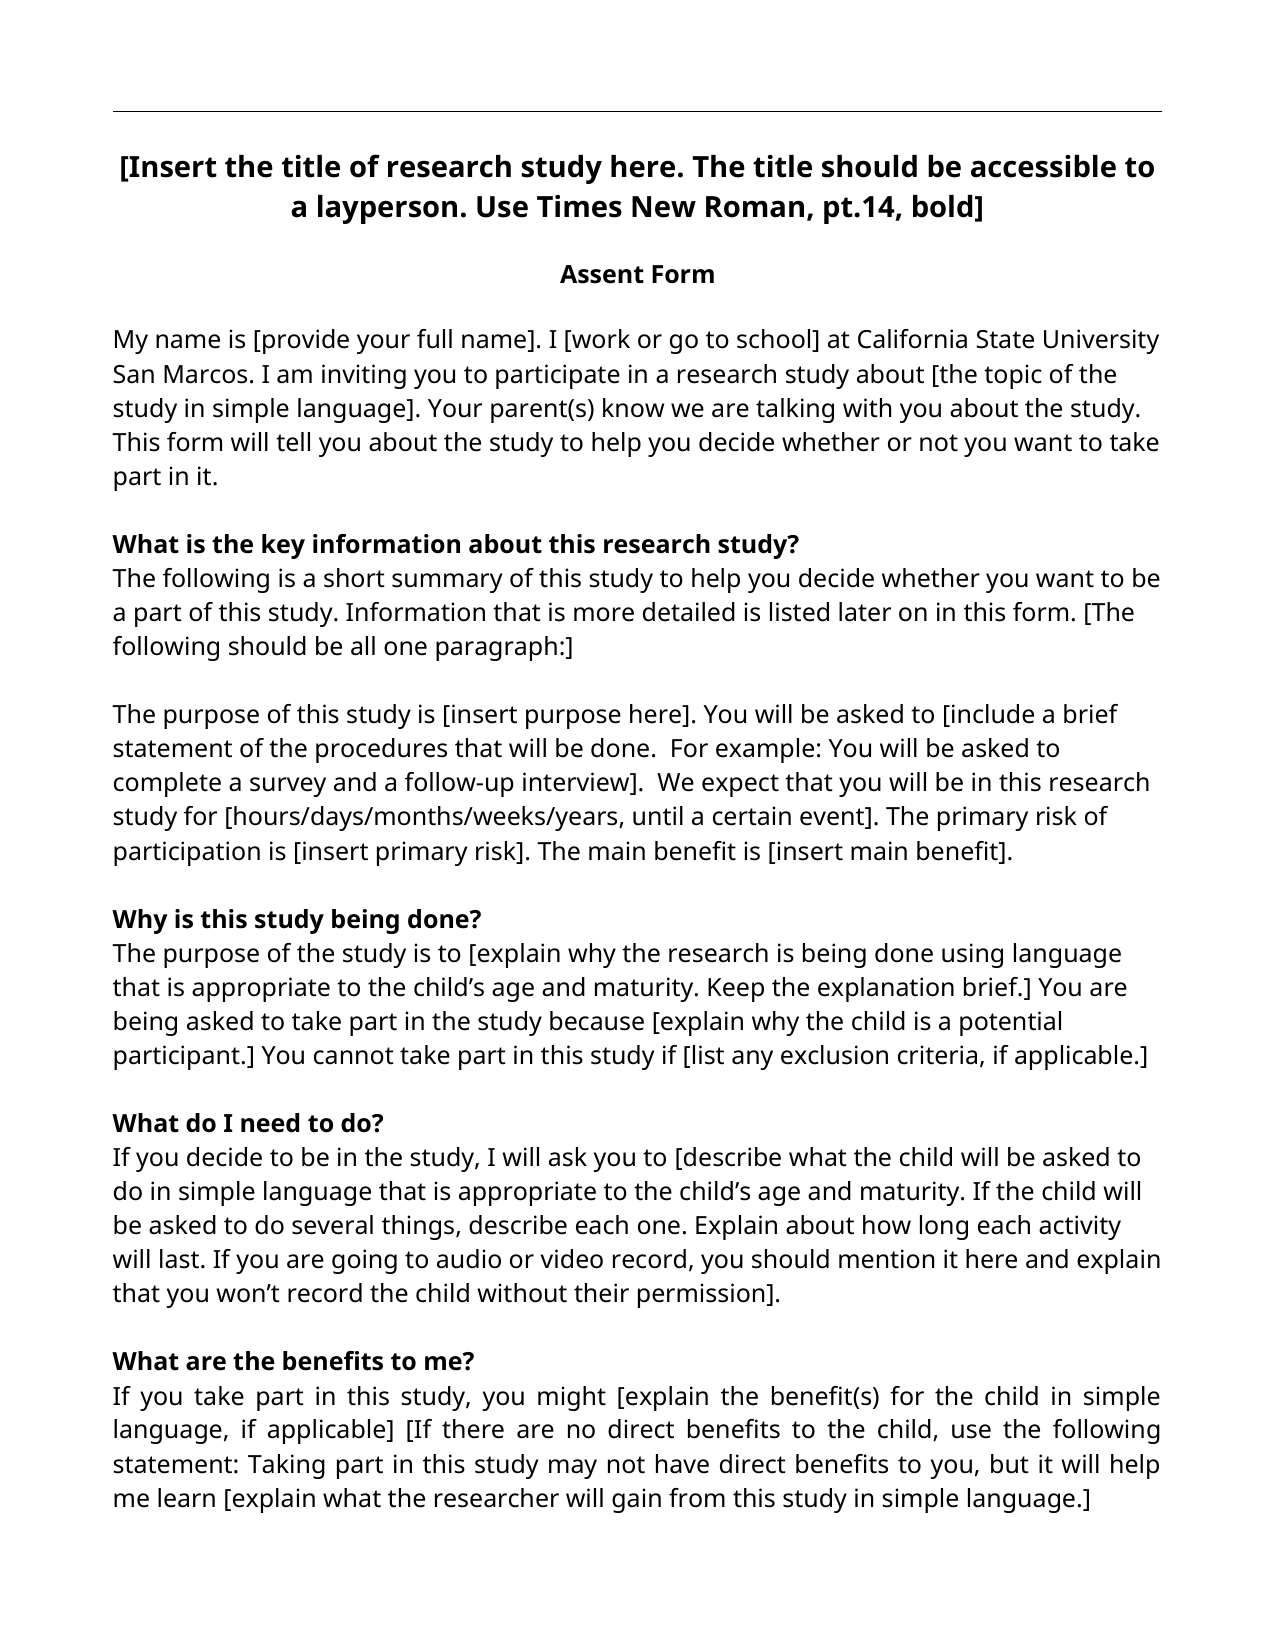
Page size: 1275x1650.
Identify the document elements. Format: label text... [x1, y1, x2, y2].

text What do I need to do? [112, 1106, 1162, 1140]
text The purpose of this study is [insert purpose here]. You will be asked to [include a brief statement of the procedures that will be done. For example: You will be asked to complete a survey and a follow-up interview]. We expect that you will be in this research study for [hours/days/months/weeks/years, until a certain event]. The primary risk of participation is [insert primary risk]. The main benefit is [insert main benefit]. [112, 697, 1162, 867]
text If you take part in this study, you might [explain the benefit(s) for the child in simple language, if applicable] [If there are no direct benefits to the child, use the following statement: Taking part in this study may not have direct benefits to you, but it will help me learn [explain what the researcher will gain from this study in simple language.] [112, 1378, 1162, 1514]
text My name is [provide your full name]. I [work or go to school] at California State University San Marcos. I am inviting you to participate in a research study about [the topic of the study in simple language]. Your parent(s) know we are talking with you about the study. This form will tell you about the study to help you decide whether or not you want to take part in it. [112, 322, 1162, 492]
text Assent Form [112, 257, 1162, 291]
text What are the benefits to me? [112, 1344, 1162, 1378]
text What is the key information about this research study? [112, 527, 1162, 561]
text [Insert the title of research study here. The title should be accessible to a layperson. Use Times New Roman, pt.14, bold] [112, 146, 1162, 226]
text Why is this study being done? [112, 901, 1162, 935]
text The following is a short summary of this study to help you decide whether you want to be a part of this study. Information that is more detailed is listed later on in this form. [The following should be all one paragraph:] [112, 561, 1162, 663]
text If you decide to be in the study, I will ask you to [describe what the child will be asked to do in simple language that is appropriate to the child’s age and maturity. If the child will be asked to do several things, describe each one. Explain about how long each activity will last. If you are going to audio or video record, you should mention it here and explain that you won’t record the child without their permission]. [112, 1140, 1162, 1310]
text The purpose of the study is to [explain why the research is being done using language that is appropriate to the child’s age and maturity. Keep the explanation brief.] You are being asked to take part in the study because [explain why the child is a potential participant.] You cannot take part in this study if [list any exclusion criteria, if applicable.] [112, 935, 1162, 1072]
